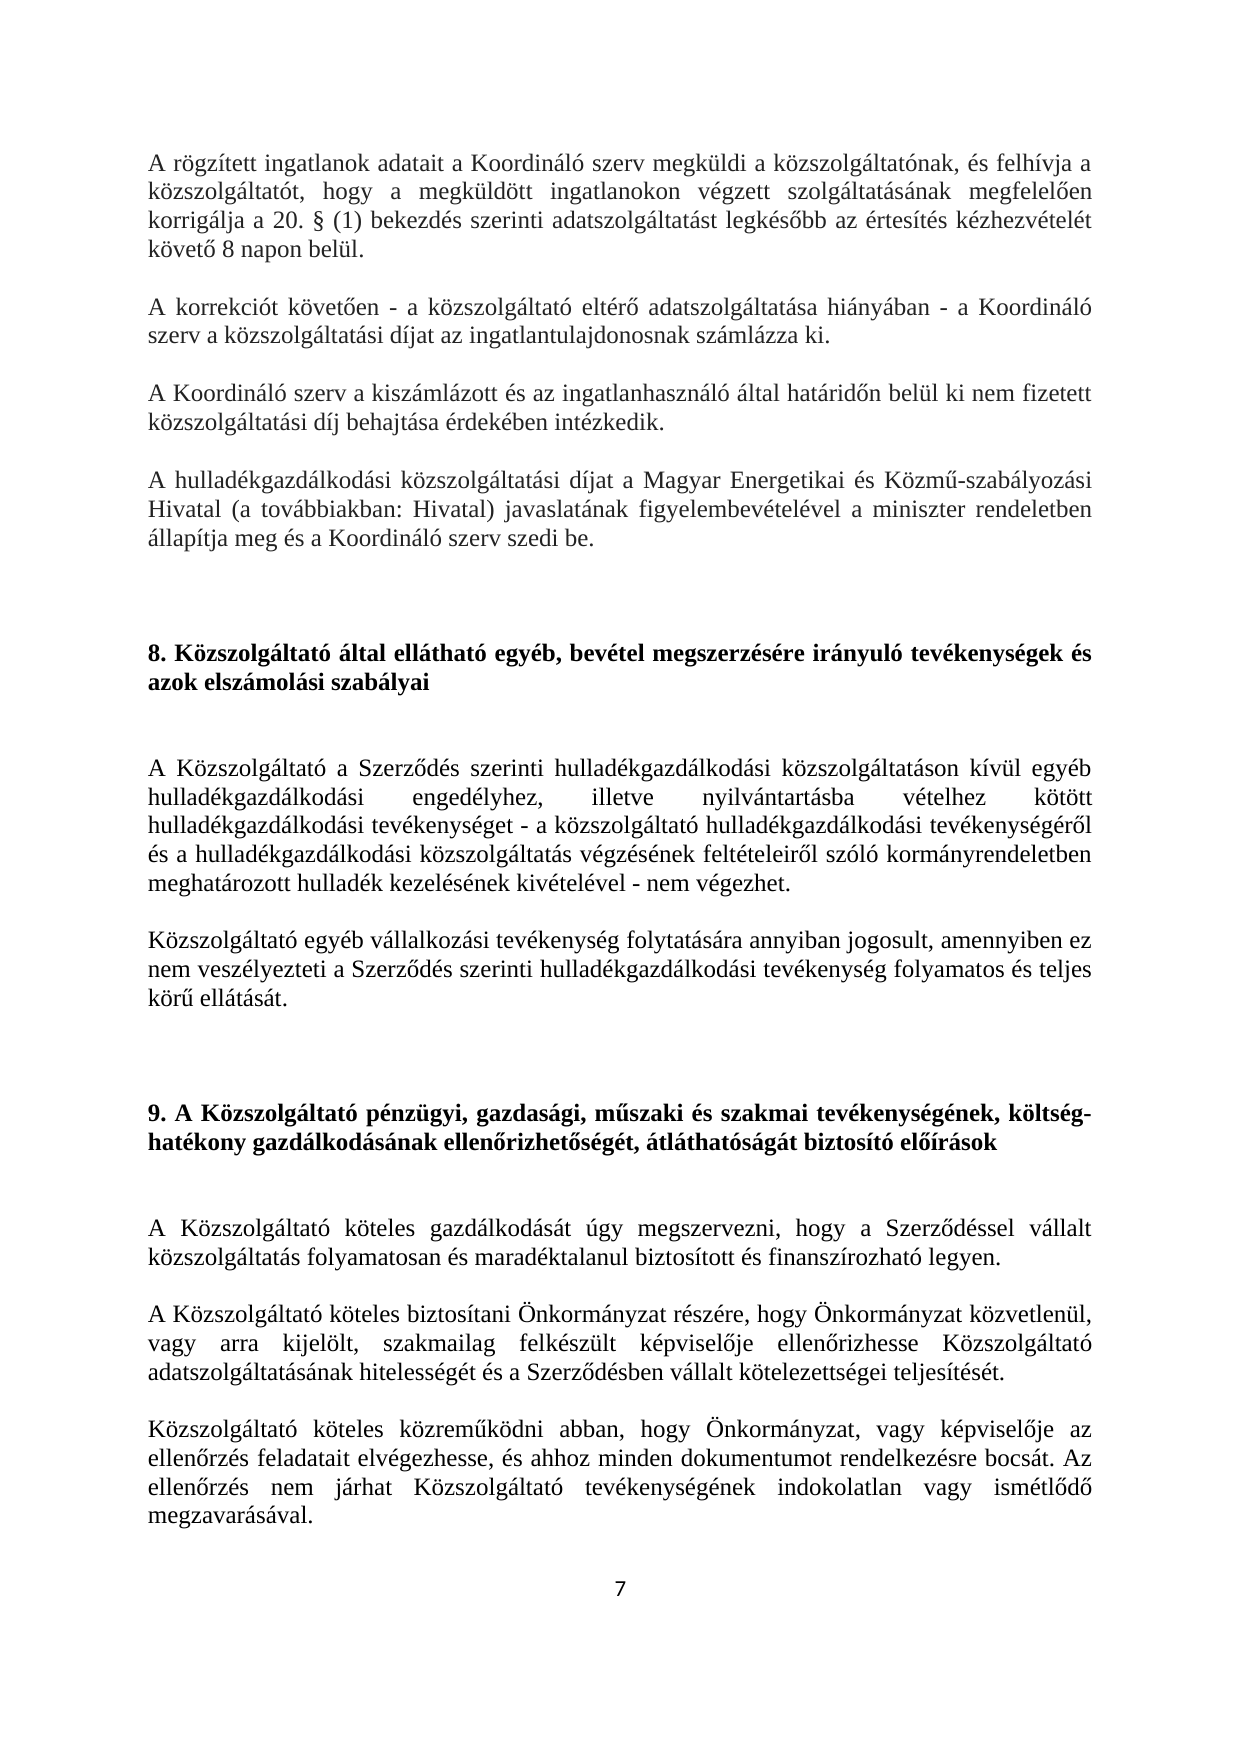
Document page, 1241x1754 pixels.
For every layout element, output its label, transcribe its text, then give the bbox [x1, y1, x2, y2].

text A korrekciót követően - a közszolgáltató eltérő adatszolgáltatása hiányában - a Koordináló szerv a közszolgáltatási díjat az ingatlantulajdonosnak számlázza ki. [148, 292, 1093, 349]
text A Közszolgáltató a Szerződés szerinti hulladékgazdálkodási közszolgáltatáson kívül egyéb hulladékgazdálkodási engedélyhez, illetve nyilvántartásba vételhez kötött hulladékgazdálkodási tevékenységet - a közszolgáltató hulladékgazdálkodási tevékenységéről és a hulladékgazdálkodási közszolgáltatás végzésének feltételeiről szóló kormányrendeletben meghatározott hulladék kezelésének kivételével - nem végezhet. [148, 753, 1093, 897]
text Közszolgáltató egyéb vállalkozási tevékenység folytatására annyiban jogosult, amennyiben ez nem veszélyezteti a Szerződés szerinti hulladékgazdálkodási tevékenység folyamatos és teljes körű ellátását. [148, 926, 1093, 1012]
text 9. A Közszolgáltató pénzügyi, gazdasági, műszaki és szakmai tevékenységének, költség-hatékony gazdálkodásának ellenőrizhetőségét, átláthatóságát biztosító előírások [148, 1098, 1093, 1156]
text A hulladékgazdálkodási közszolgáltatási díjat a Magyar Energetikai és Közmű-szabályozási Hivatal (a továbbiakban: Hivatal) javaslatának figyelembevételével a miniszter rendeletben állapítja meg és a Koordináló szerv szedi be. [148, 465, 1093, 551]
text A Koordináló szerv a kiszámlázott és az ingatlanhasználó által határidőn belül ki nem fizetett közszolgáltatási díj behajtása érdekében intézkedik. [148, 378, 1093, 436]
text 8. Közszolgáltató által ellátható egyéb, bevétel megszerzésére irányuló tevékenységek és azok elszámolási szabályai [148, 638, 1093, 696]
text A rögzített ingatlanok adatait a Koordináló szerv megküldi a közszolgáltatónak, és felhívja a közszolgáltatót, hogy a megküldött ingatlanokon végzett szolgáltatásának megfelelően korrigálja a 20. § (1) bekezdés szerinti adatszolgáltatást legkésőbb az értesítés kézhezvételét követő 8 napon belül. [148, 148, 1093, 263]
text A Közszolgáltató köteles biztosítani Önkormányzat részére, hogy Önkormányzat közvetlenül, vagy arra kijelölt, szakmailag felkészült képviselője ellenőrizhesse Közszolgáltató adatszolgáltatásának hitelességét és a Szerződésben vállalt kötelezettségei teljesítését. [148, 1299, 1093, 1386]
text Közszolgáltató köteles közreműködni abban, hogy Önkormányzat, vagy képviselője az ellenőrzés feladatait elvégezhesse, és ahhoz minden dokumentumot rendelkezésre bocsát. Az ellenőrzés nem járhat Közszolgáltató tevékenységének indokolatlan vagy ismétlődő megzavarásával. [148, 1414, 1093, 1529]
text A Közszolgáltató köteles gazdálkodását úgy megszervezni, hogy a Szerződéssel vállalt közszolgáltatás folyamatosan és maradéktalanul biztosított és finanszírozható legyen. [148, 1213, 1093, 1271]
